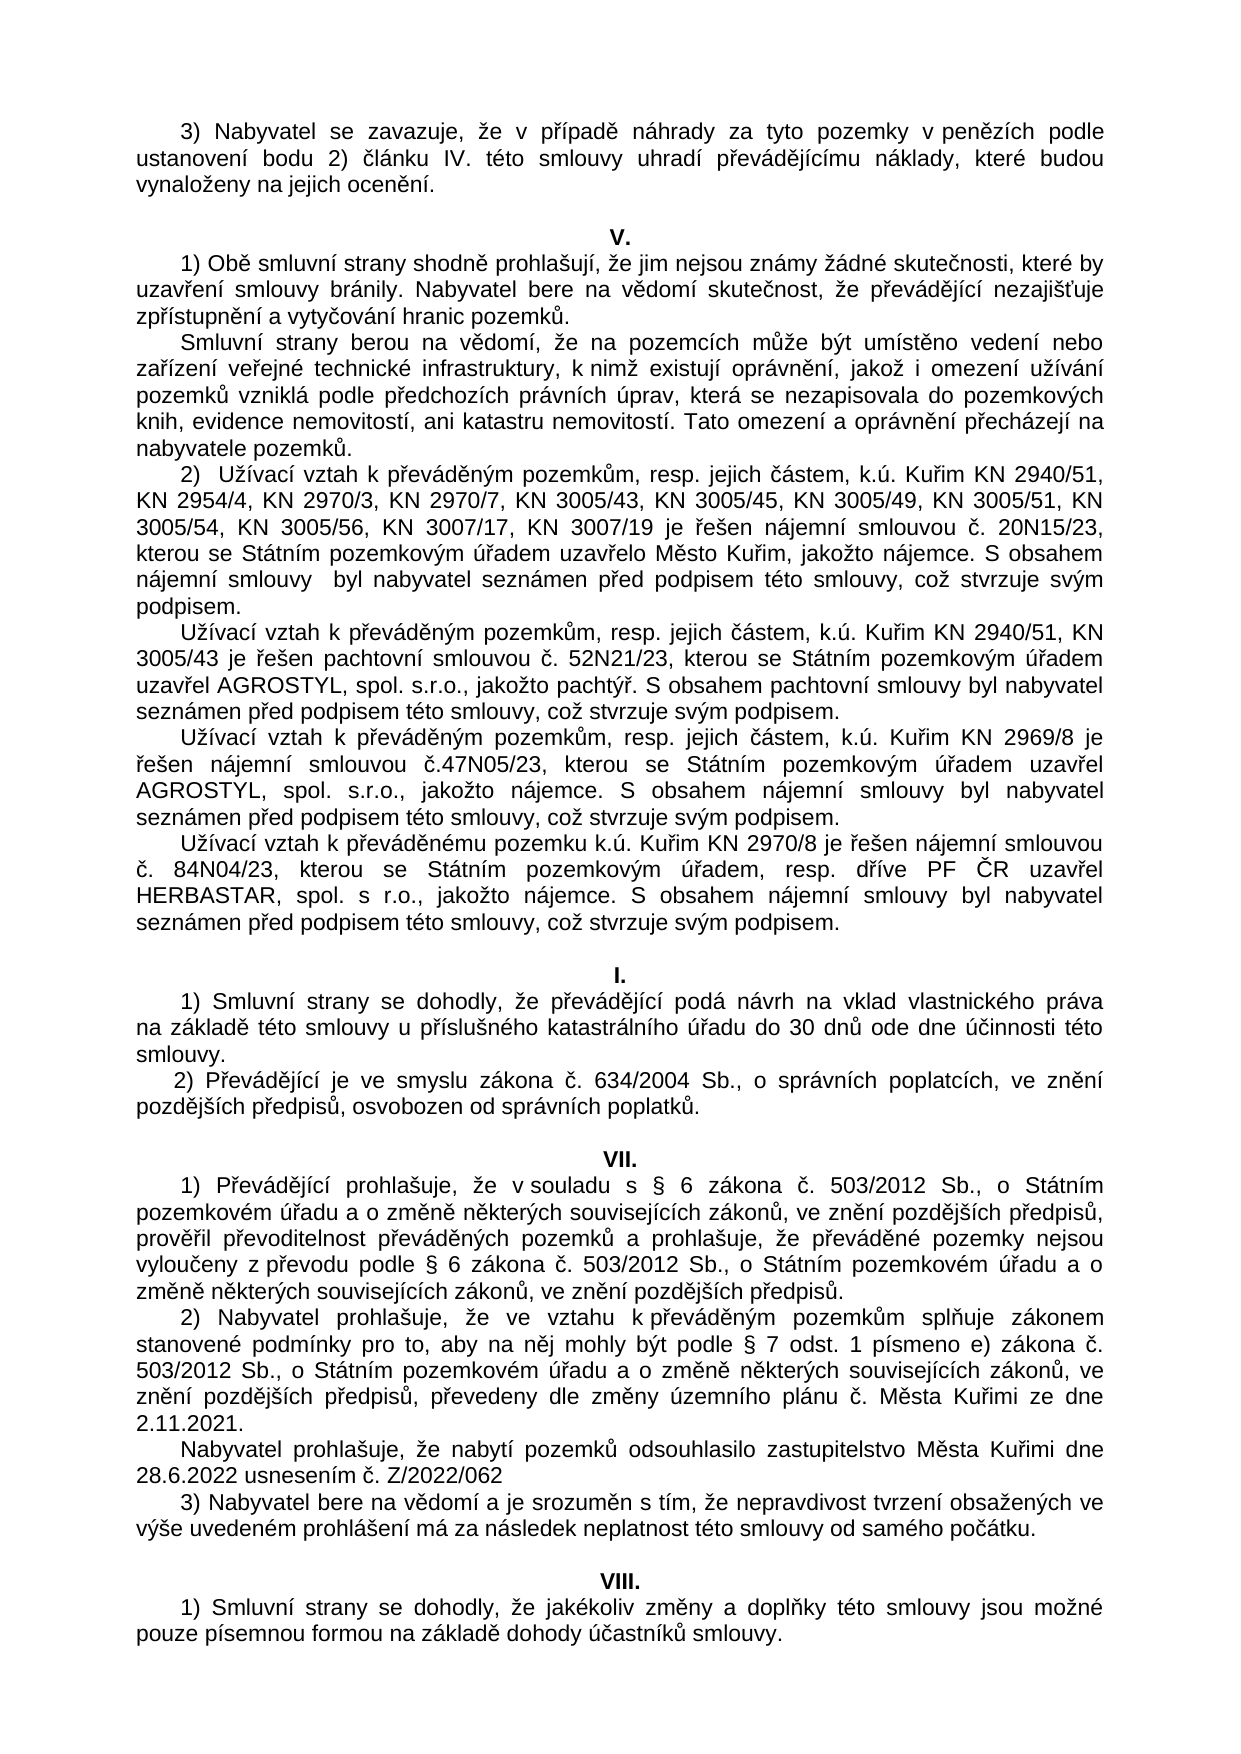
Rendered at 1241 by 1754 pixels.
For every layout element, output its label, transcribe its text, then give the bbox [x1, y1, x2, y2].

text 1) Smluvní strany se dohodly, že převádějící podá návrh na vklad vlastnického práva na základě této smlouvy u příslušného katastrálního úřadu do 30 dnů ode dne účinnosti této smlouvy. [136, 988, 1104, 1067]
text 1) Obě smluvní strany shodně prohlašují, že jim nejsou známy žádné skutečnosti, které by uzavření smlouvy bránily. Nabyvatel bere na vědomí skutečnost, že převádějící nezajišťuje zpřístupnění a vytyčování hranic pozemků. [136, 250, 1104, 329]
text Užívací vztah k převáděnému pozemku k.ú. Kuřim KN 2970/8 je řešen nájemní smlouvou č. 84N04/23, kterou se Státním pozemkovým úřadem, resp. dříve PF ČR uzavřel HERBASTAR, spol. s r.o., jakožto nájemce. S obsahem nájemní smlouvy byl nabyvatel seznámen před podpisem této smlouvy, což stvrzuje svým podpisem. [136, 830, 1104, 935]
text 1) Převádějící prohlašuje, že v souladu s § 6 zákona č. 503/2012 Sb., o Státním pozemkovém úřadu a o změně některých souvisejících zákonů, ve znění pozdějších předpisů, prověřil převoditelnost převáděných pozemků a prohlašuje, že převáděné pozemky nejsou vyloučeny z převodu podle § 6 zákona č. 503/2012 Sb., o Státním pozemkovém úřadu a o změně některých souvisejících zákonů, ve znění pozdějších předpisů. [136, 1172, 1104, 1304]
text I. [136, 962, 1104, 988]
text Smluvní strany berou na vědomí, že na pozemcích může být umístěno vedení nebo zařízení veřejné technické infrastruktury, k nimž existují oprávnění, jakož i omezení užívání pozemků vzniklá podle předchozích právních úprav, která se nezapisovala do pozemkových knih, evidence nemovitostí, ani katastru nemovitostí. Tato omezení a oprávnění přecházejí na nabyvatele pozemků. [136, 329, 1104, 461]
text VIII. [136, 1568, 1104, 1594]
text 3) Nabyvatel se zavazuje, že v případě náhrady za tyto pozemky v penězích podle ustanovení bodu 2) článku IV. této smlouvy uhradí převádějícímu náklady, které budou vynaloženy na jejich ocenění. [136, 118, 1104, 197]
text Užívací vztah k převáděným pozemkům, resp. jejich částem, k.ú. Kuřim KN 2940/51, KN 3005/43 je řešen pachtovní smlouvou č. 52N21/23, kterou se Státním pozemkovým úřadem uzavřel AGROSTYL, spol. s.r.o., jakožto pachtýř. S obsahem pachtovní smlouvy byl nabyvatel seznámen před podpisem této smlouvy, což stvrzuje svým podpisem. [136, 619, 1104, 724]
text 2) Užívací vztah k převáděným pozemkům, resp. jejich částem, k.ú. Kuřim KN 2940/51, KN 2954/4, KN 2970/3, KN 2970/7, KN 3005/43, KN 3005/45, KN 3005/49, KN 3005/51, KN 3005/54, KN 3005/56, KN 3007/17, KN 3007/19 je řešen nájemní smlouvou č. 20N15/23, kterou se Státním pozemkovým úřadem uzavřelo Město Kuřim, jakožto nájemce. S obsahem nájemní smlouvy byl nabyvatel seznámen před podpisem této smlouvy, což stvrzuje svým podpisem. [136, 461, 1104, 619]
text 2) Převádějící je ve smyslu zákona č. 634/2004 Sb., o správních poplatcích, ve znění pozdějších předpisů, osvobozen od správních poplatků. [136, 1067, 1104, 1120]
text 2) Nabyvatel prohlašuje, že ve vztahu k převáděným pozemkům splňuje zákonem stanovené podmínky pro to, aby na něj mohly být podle § 7 odst. 1 písmeno e) zákona č. 503/2012 Sb., o Státním pozemkovém úřadu a o změně některých souvisejících zákonů, ve znění pozdějších předpisů, převedeny dle změny územního plánu č. Města Kuřimi ze dne 2.11.2021. [136, 1304, 1104, 1436]
text VII. [136, 1146, 1104, 1172]
text V. [136, 224, 1104, 250]
text Nabyvatel prohlašuje, že nabytí pozemků odsouhlasilo zastupitelstvo Města Kuřimi dne 28.6.2022 usnesením č. Z/2022/062 [136, 1436, 1104, 1489]
text 1) Smluvní strany se dohodly, že jakékoliv změny a doplňky této smlouvy jsou možné pouze písemnou formou na základě dohody účastníků smlouvy. [136, 1594, 1104, 1647]
text Užívací vztah k převáděným pozemkům, resp. jejich částem, k.ú. Kuřim KN 2969/8 je řešen nájemní smlouvou č.47N05/23, kterou se Státním pozemkovým úřadem uzavřel AGROSTYL, spol. s.r.o., jakožto nájemce. S obsahem nájemní smlouvy byl nabyvatel seznámen před podpisem této smlouvy, což stvrzuje svým podpisem. [136, 724, 1104, 830]
text 3) Nabyvatel bere na vědomí a je srozuměn s tím, že nepravdivost tvrzení obsažených ve výše uvedeném prohlášení má za následek neplatnost této smlouvy od samého počátku. [136, 1489, 1104, 1541]
